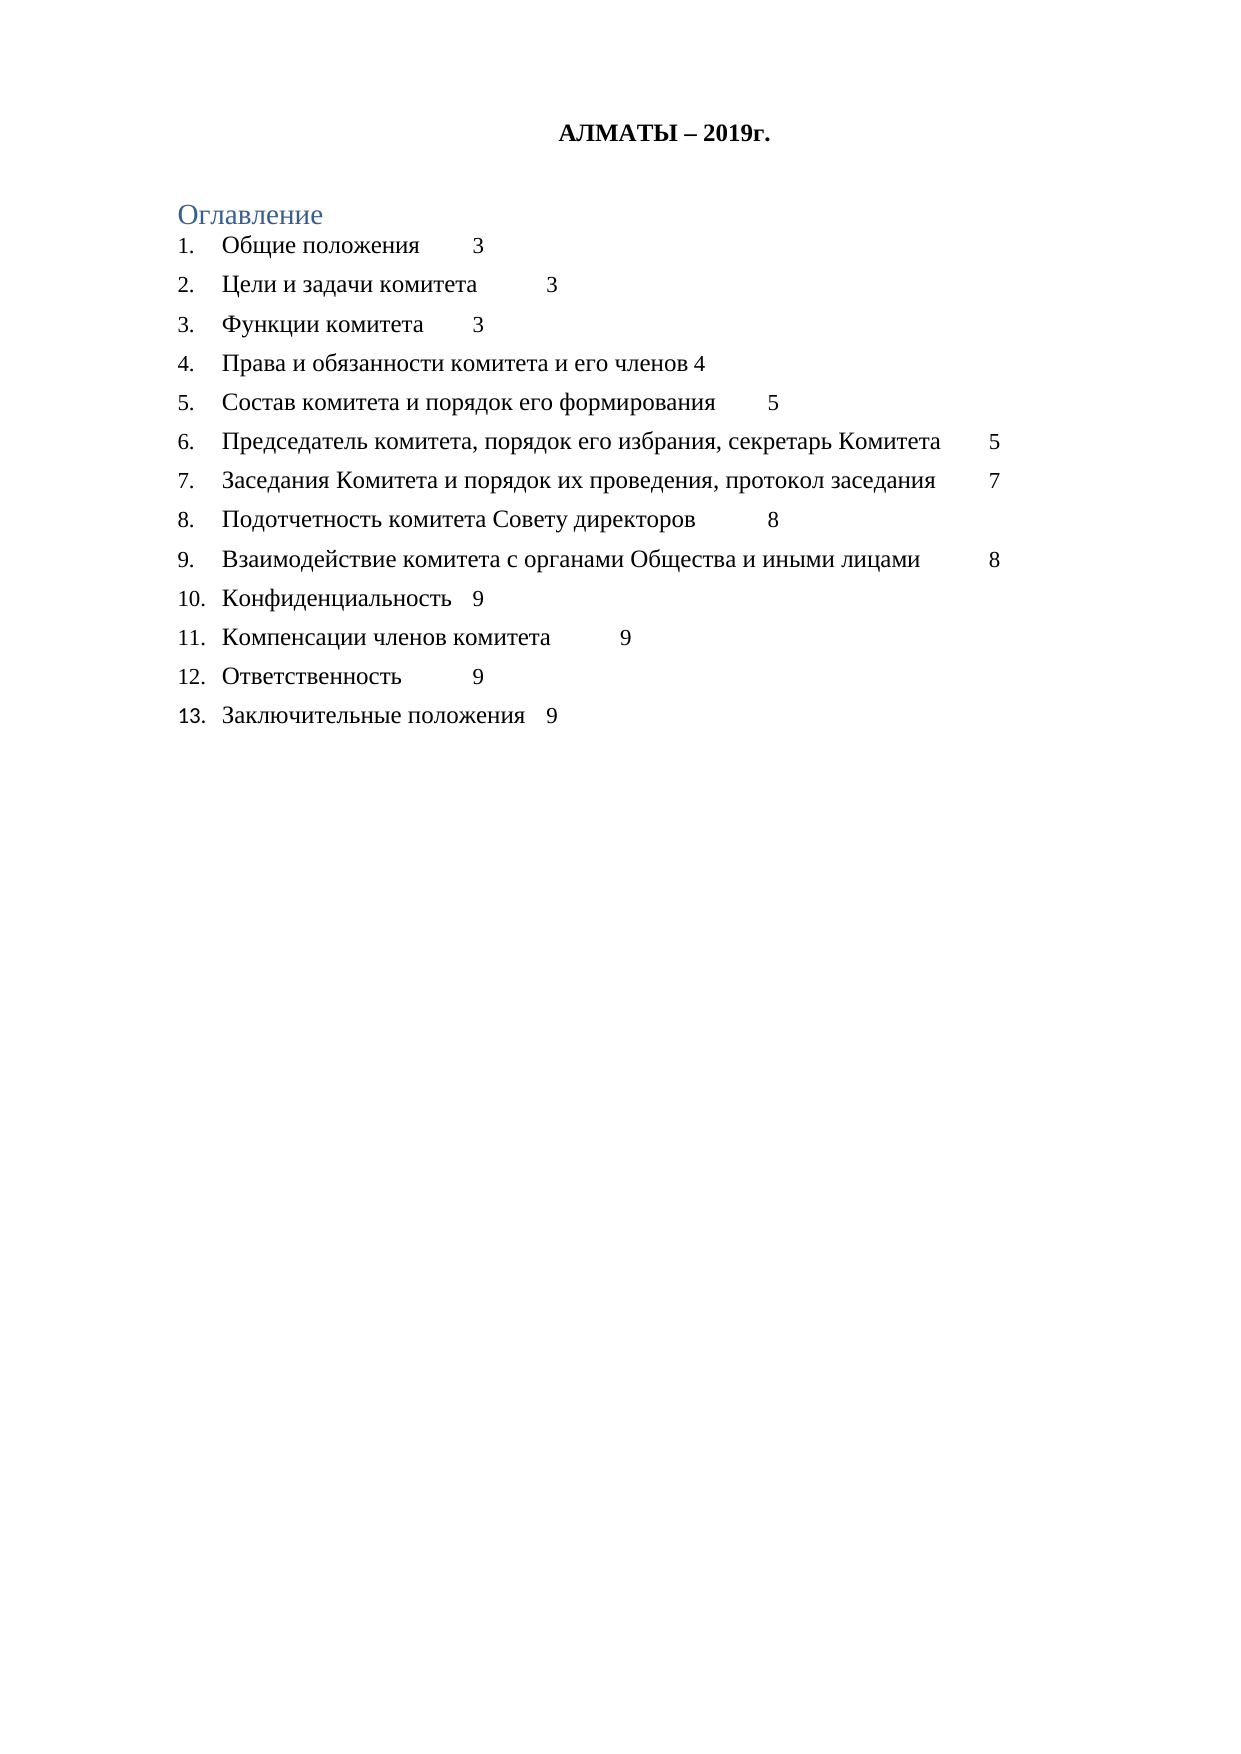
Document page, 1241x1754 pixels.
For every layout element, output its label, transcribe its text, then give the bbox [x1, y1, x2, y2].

text АЛМАТЫ – 2019г. [177, 118, 1152, 147]
